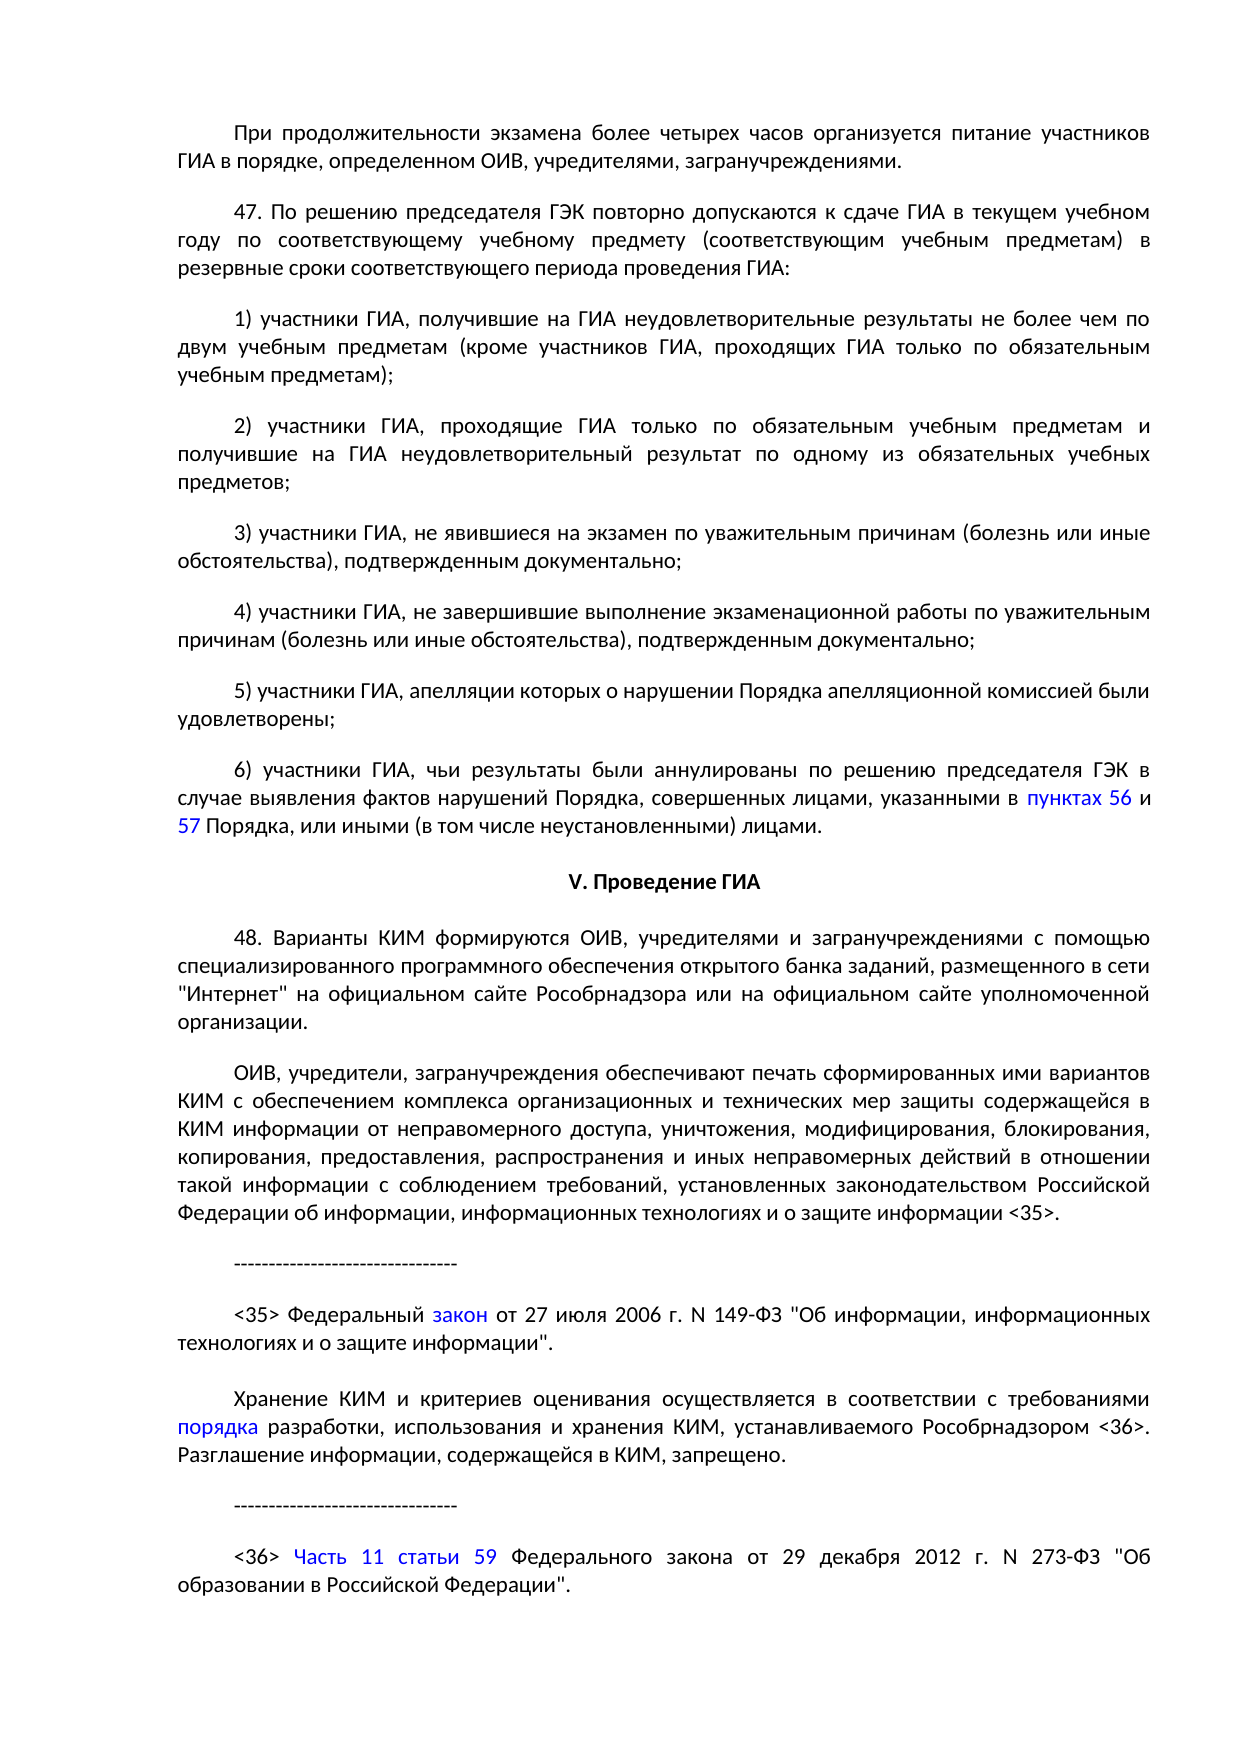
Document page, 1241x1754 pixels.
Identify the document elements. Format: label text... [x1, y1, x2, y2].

text 2) участники ГИА, проходящие ГИА только по обязательным учебным предметам и получившие на ГИА неудовлетворительный результат по одному из обязательных учебных предметов; [177, 411, 1152, 495]
text 4) участники ГИА, не завершившие выполнение экзаменационной работы по уважительным причинам (болезнь или иные обстоятельства), подтвержденным документально; [177, 597, 1152, 653]
text Хранение КИМ и критериев оценивания осуществляется в соответствии с требованиями порядка разработки, использования и хранения КИМ, устанавливаемого Рособрнадзором <36>. Разглашение информации, содержащейся в КИМ, запрещено. [177, 1384, 1152, 1468]
text ОИВ, учредители, загранучреждения обеспечивают печать сформированных ими вариантов КИМ с обеспечением комплекса организационных и технических мер защиты содержащейся в КИМ информации от неправомерного доступа, уничтожения, модифицирования, блокирования, копирования, предоставления, распространения и иных неправомерных действий в отношении такой информации с соблюдением требований, установленных законодательством Российской Федерации об информации, информационных технологиях и о защите информации <35>. [177, 1058, 1152, 1226]
text 1) участники ГИА, получившие на ГИА неудовлетворительные результаты не более чем по двум учебным предметам (кроме участников ГИА, проходящих ГИА только по обязательным учебным предметам); [177, 304, 1152, 388]
text 47. По решению председателя ГЭК повторно допускаются к сдаче ГИА в текущем учебном году по соответствующему учебному предмету (соответствующим учебным предметам) в резервные сроки соответствующего периода проведения ГИА: [177, 197, 1152, 281]
text При продолжительности экзамена более четырех часов организуется питание участников ГИА в порядке, определенном ОИВ, учредителями, загранучреждениями. [177, 118, 1152, 174]
text <35> Федеральный закон от 27 июля 2006 г. N 149-ФЗ "Об информации, информационных технологиях и о защите информации". [177, 1300, 1152, 1356]
text -------------------------------- [177, 1249, 1152, 1277]
text <36> Часть 11 статьи 59 Федерального закона от 29 декабря 2012 г. N 273-ФЗ "Об образовании в Российской Федерации". [177, 1542, 1152, 1598]
text 6) участники ГИА, чьи результаты были аннулированы по решению председателя ГЭК в случае выявления фактов нарушений Порядка, совершенных лицами, указанными в пунктах 56 и 57 Порядка, или иными (в том числе неустановленными) лицами. [177, 755, 1152, 839]
text 48. Варианты КИМ формируются ОИВ, учредителями и загранучреждениями с помощью специализированного программного обеспечения открытого банка заданий, размещенного в сети "Интернет" на официальном сайте Рособрнадзора или на официальном сайте уполномоченной организации. [177, 923, 1152, 1035]
text -------------------------------- [177, 1491, 1152, 1519]
text 5) участники ГИА, апелляции которых о нарушении Порядка апелляционной комиссией были удовлетворены; [177, 676, 1152, 732]
title V. Проведение ГИА [177, 867, 1152, 895]
text 3) участники ГИА, не явившиеся на экзамен по уважительным причинам (болезнь или иные обстоятельства), подтвержденным документально; [177, 518, 1152, 574]
